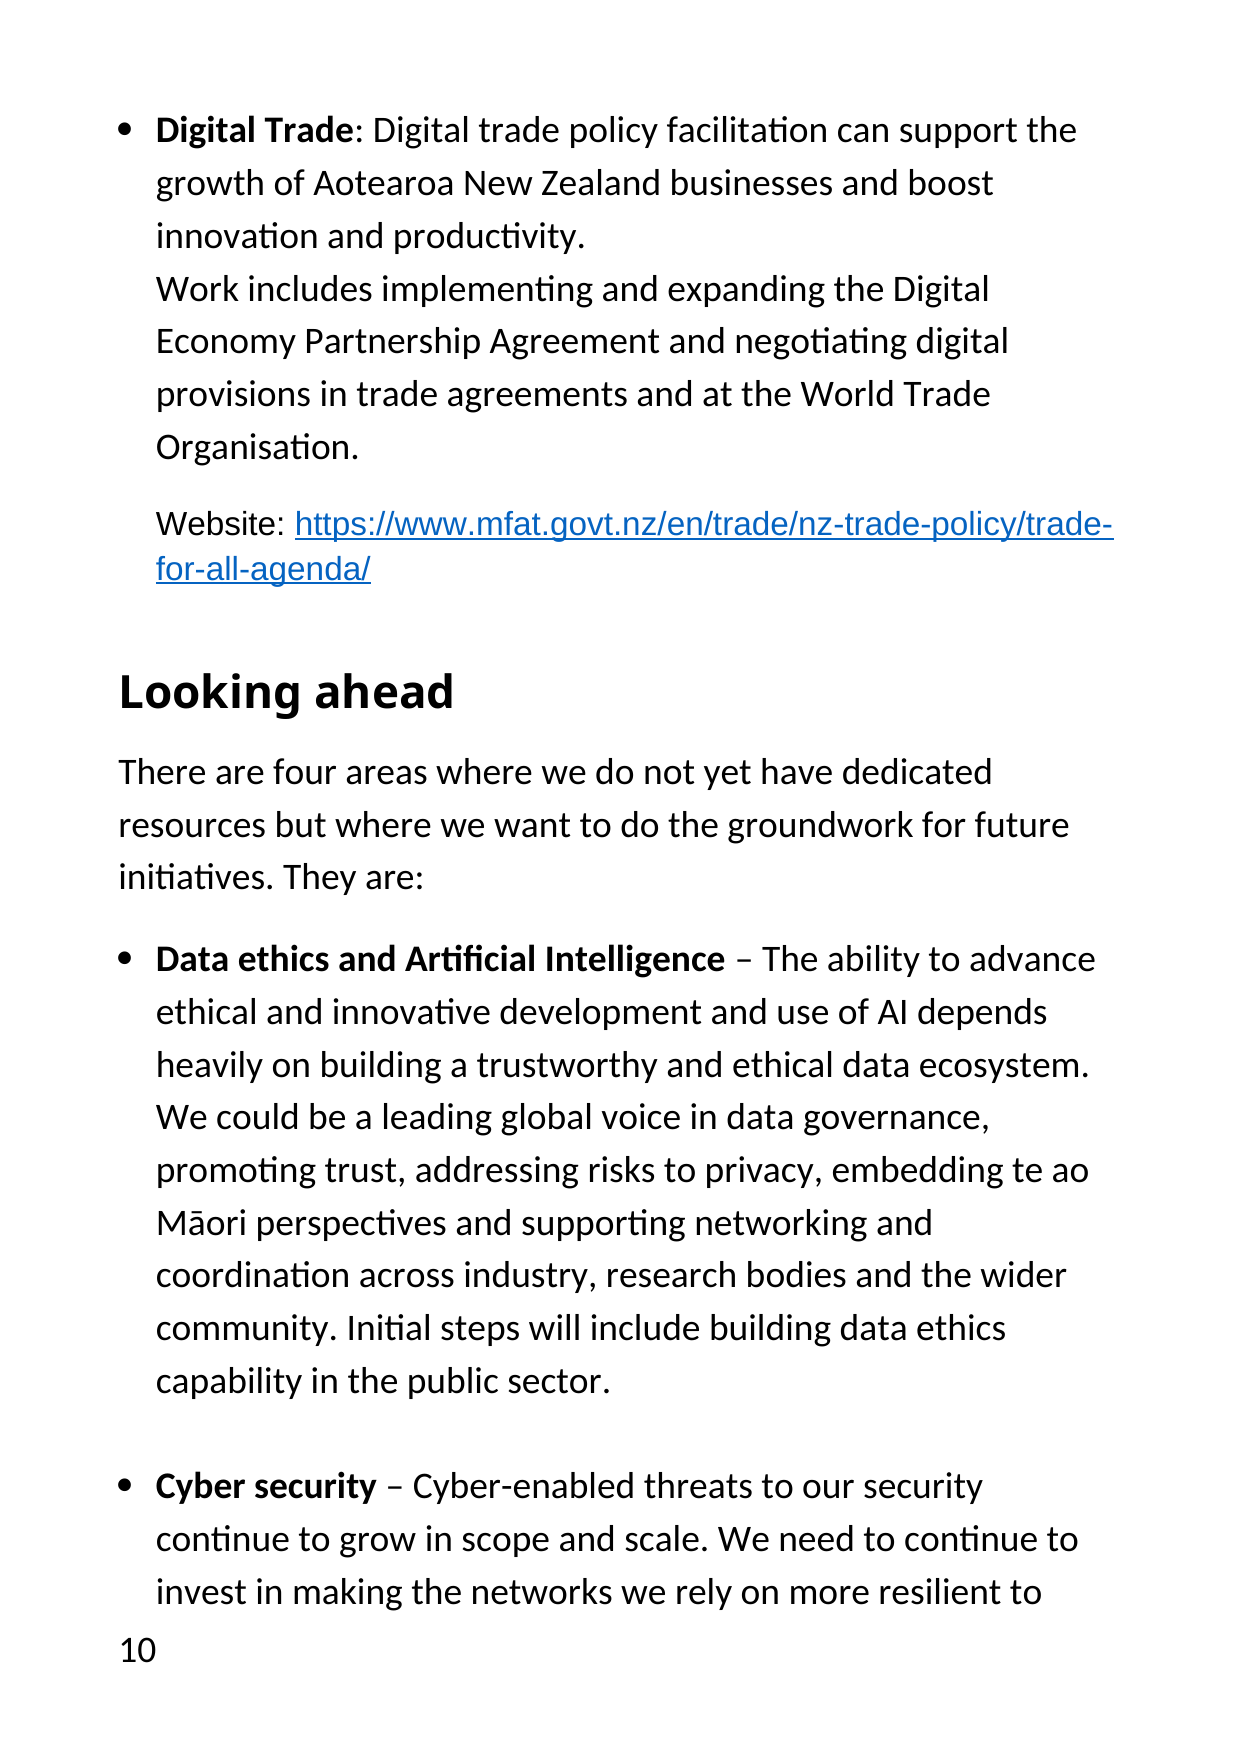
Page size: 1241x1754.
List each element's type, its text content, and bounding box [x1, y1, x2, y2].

list Data ethics and Artificial Intelligence – The ability to advance ethical and innovative development and use of AI depends heavily on building a trustworthy and ethical data ecosystem. We could be a leading global voice in data governance, promoting trust, addressing risks to privacy, embedding te ao Māori perspectives and supporting networking and coordination across industry, research bodies and the wider community. Initial steps will include building data ethics capability in the public sector. [118, 935, 1122, 1455]
list Work includes implementing and expanding the Digital Economy Partnership Agreement and negotiating digital provisions in trade agreements and at the World Trade Organisation. [156, 264, 1122, 468]
text Website: https://www.mfat.govt.nz/en/trade/nz-trade-policy/trade-for-all-agenda/ [156, 504, 1122, 587]
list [118, 1462, 1122, 1613]
subtitle Looking ahead [118, 659, 1122, 722]
list Digital Trade: Digital trade policy facilitation can support the growth of Aotearoa New Zealand businesses and boost innovation and productivity. [118, 106, 1122, 258]
text There are four areas where we do not yet have dedicated resources but where we want to do the groundwork for future initiatives. They are: [118, 748, 1122, 899]
